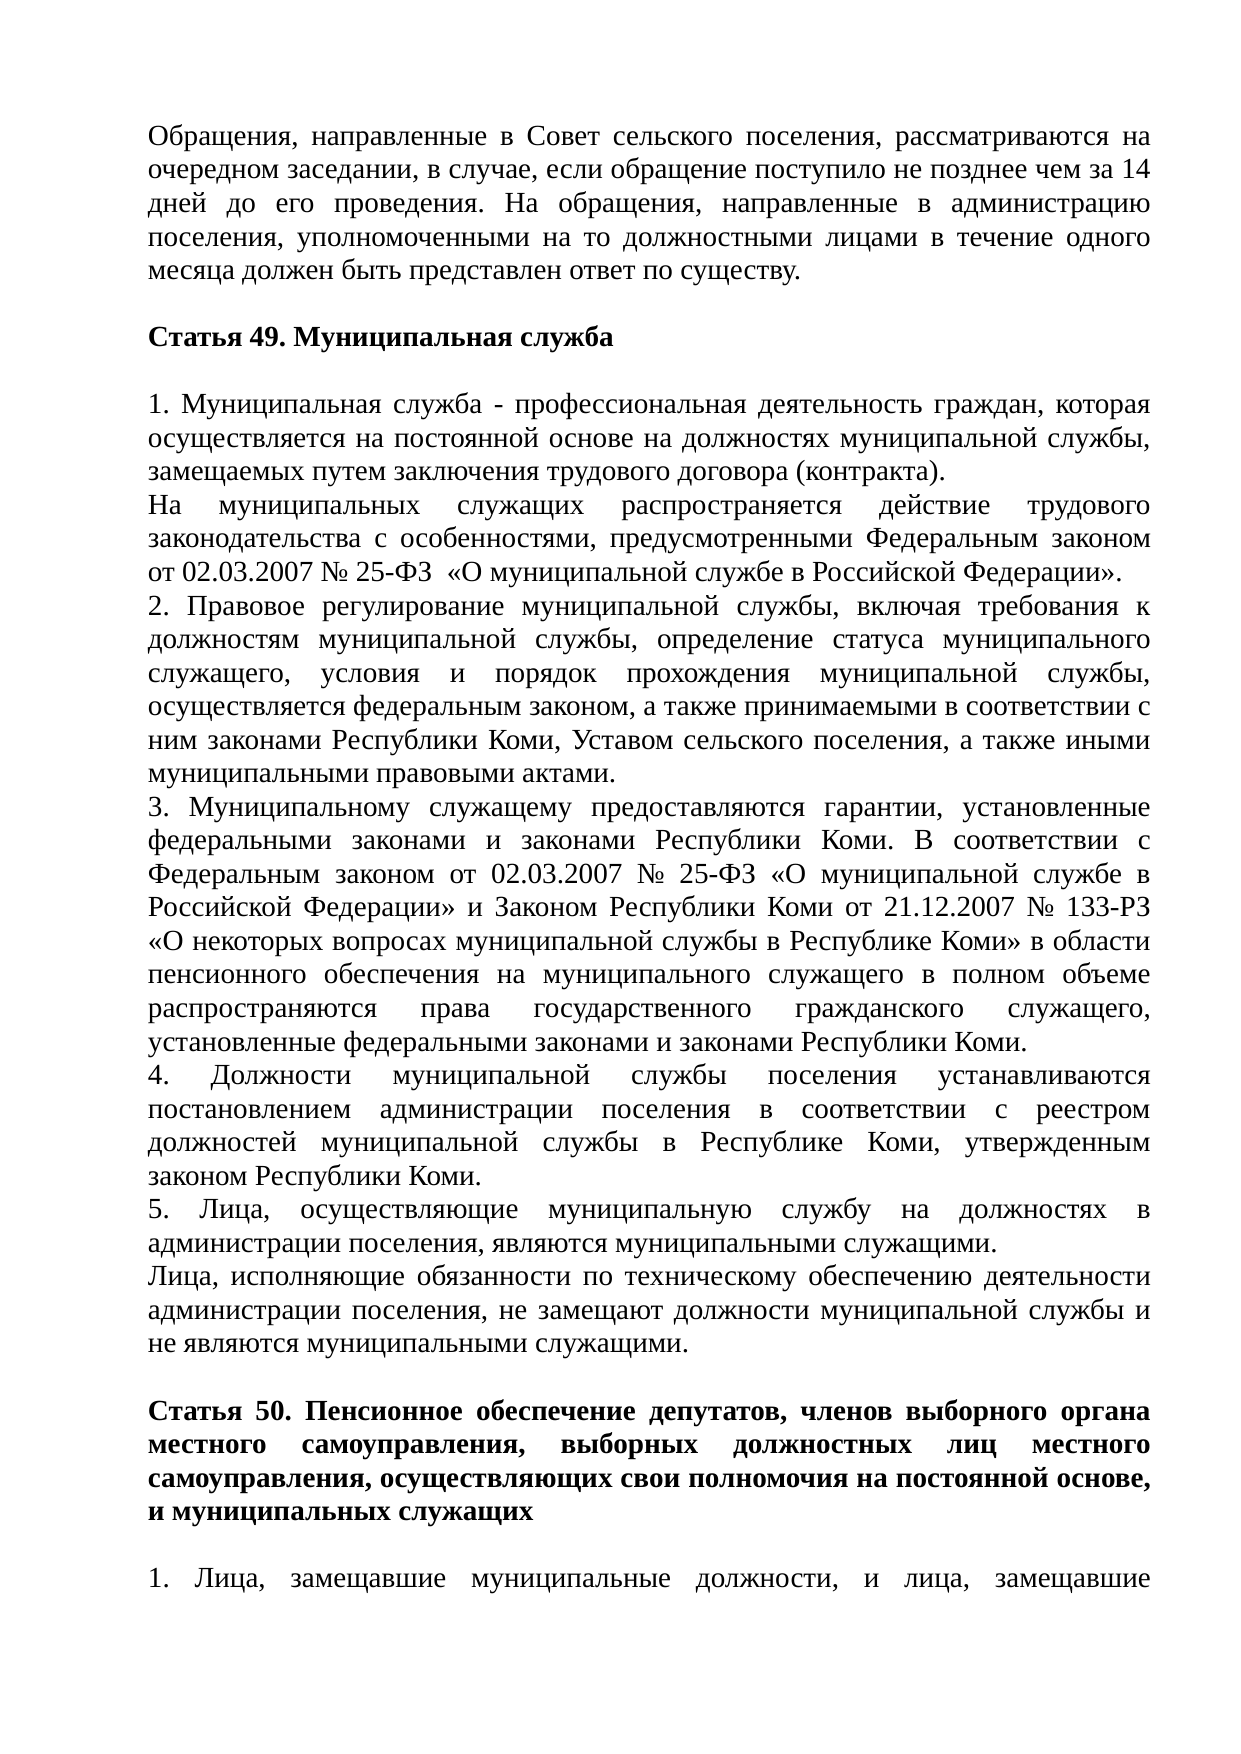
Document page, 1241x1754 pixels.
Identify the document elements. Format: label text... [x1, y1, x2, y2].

text 1. Муниципальная служба - профессиональная деятельность граждан, которая осуществляется на постоянной основе на должностях муниципальной службы, замещаемых путем заключения трудового договора (контракта). [148, 386, 1152, 487]
text 4. Должности муниципальной службы поселения устанавливаются постановлением администрации поселения в соответствии с реестром должностей муниципальной службы в Республике Коми, утвержденным законом Республики Коми. [148, 1057, 1152, 1191]
text 2. Правовое регулирование муниципальной службы, включая требования к должностям муниципальной службы, определение статуса муниципального служащего, условия и порядок прохождения муниципальной службы, осуществляется федеральным законом, а также принимаемыми в соответствии с ним законами Республики Коми, Уставом сельского поселения, а также иными муниципальными правовыми актами. [148, 588, 1152, 789]
text На муниципальных служащих распространяется действие трудового законодательства с особенностями, предусмотренными Федеральным законом от 02.03.2007 № 25-ФЗ «О муниципальной службе в Российской Федерации». [148, 487, 1152, 588]
text 5. Лица, осуществляющие муниципальную службу на должностях в администрации поселения, являются муниципальными служащими. [148, 1191, 1152, 1258]
text Статья 50. Пенсионное обеспечение депутатов, членов выборного органа местного самоуправления, выборных должностных лиц местного самоуправления, осуществляющих свои полномочия на постоянной основе, и муниципальных служащих [148, 1393, 1152, 1527]
text Лица, исполняющие обязанности по техническому обеспечению деятельности администрации поселения, не замещают должности муниципальной службы и не являются муниципальными служащими. [148, 1258, 1152, 1359]
text 3. Муниципальному служащему предоставляются гарантии, установленные федеральными законами и законами Республики Коми. В соответствии с Федеральным законом от 02.03.2007 № 25-ФЗ «О муниципальной службе в Российской Федерации» и Законом Республики Коми от 21.12.2007 № 133-РЗ «О некоторых вопросах муниципальной службы в Республике Коми» в области пенсионного обеспечения на муниципального служащего в полном объеме распространяются права государственного гражданского служащего, установленные федеральными законами и законами Республики Коми. [148, 789, 1152, 1057]
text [148, 1560, 1152, 1594]
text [148, 118, 1152, 286]
text Статья 49. Муниципальная служба [148, 319, 1152, 353]
